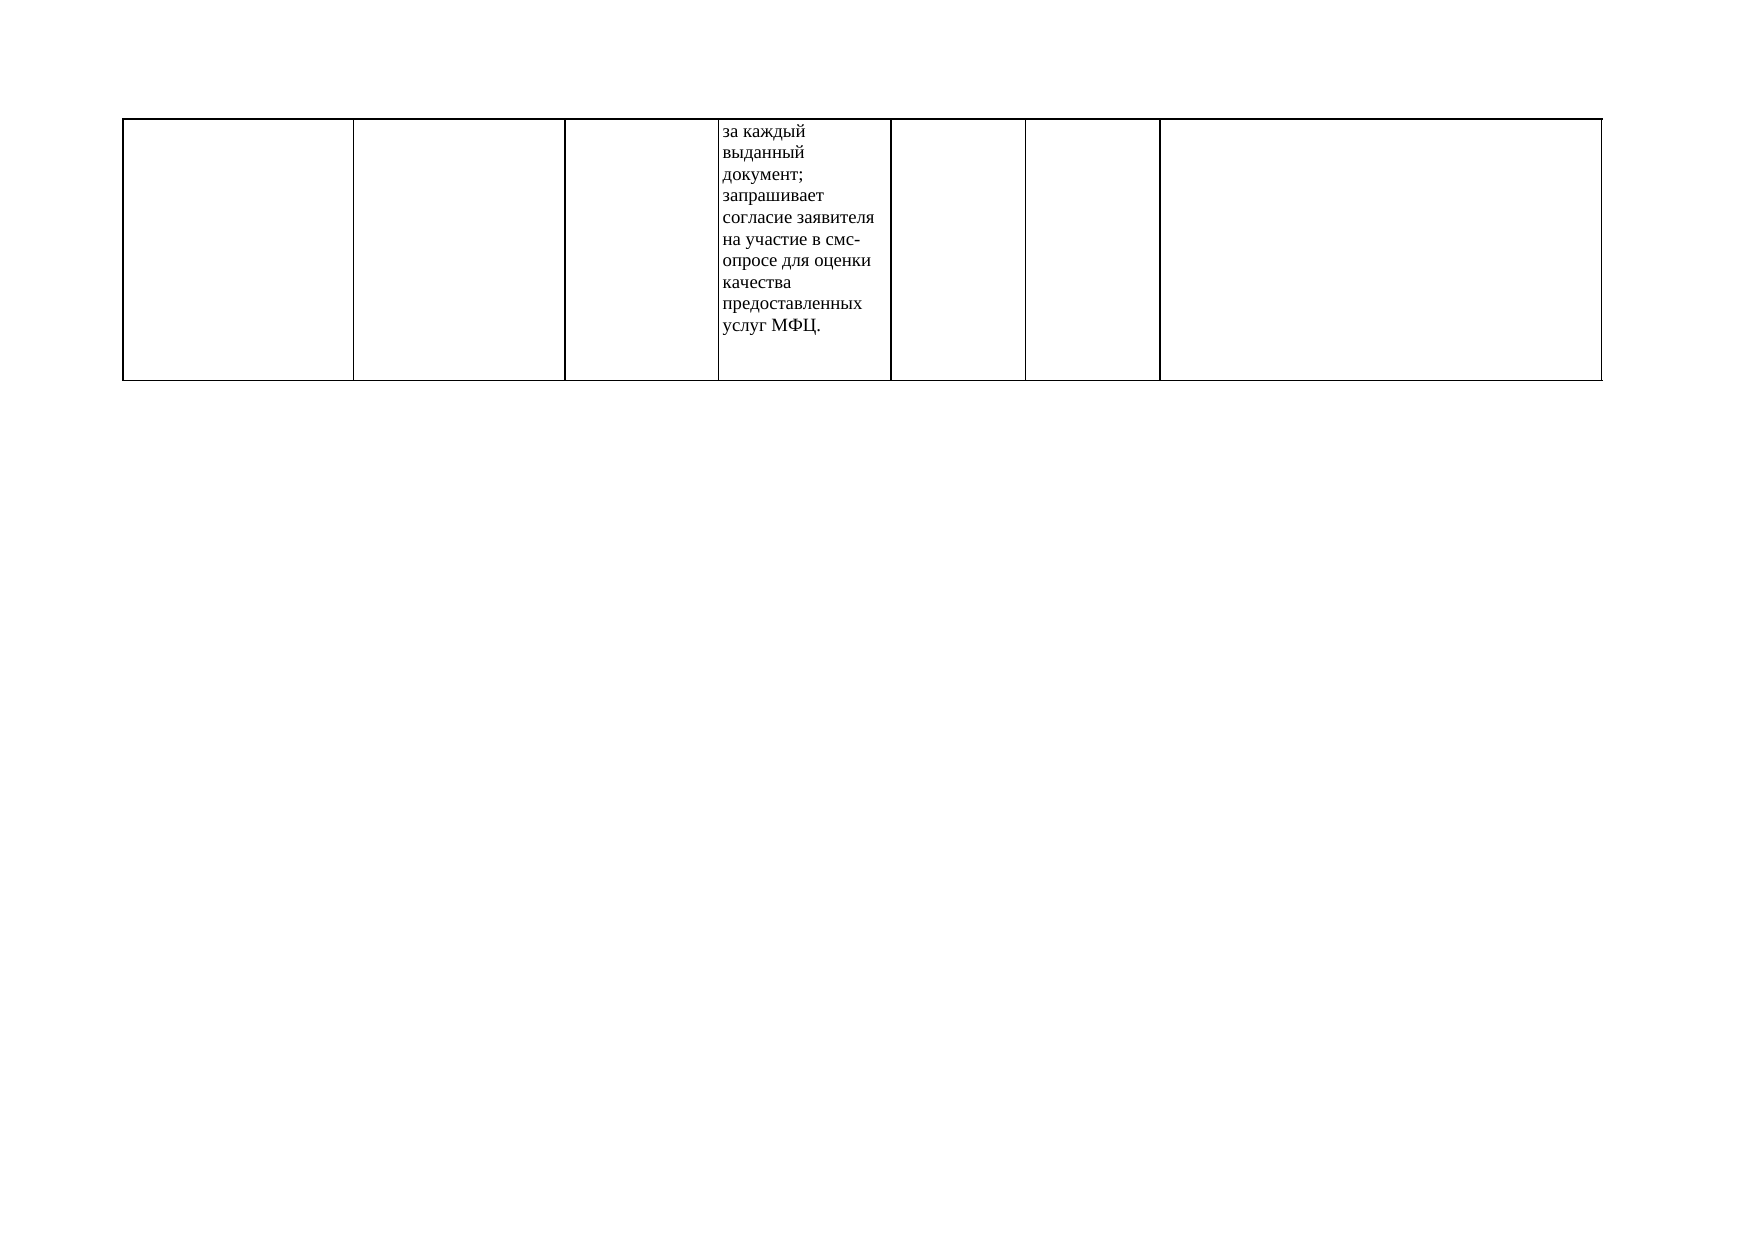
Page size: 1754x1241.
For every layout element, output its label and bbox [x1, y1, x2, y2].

table_cell [354, 120, 564, 380]
table_cell [566, 120, 718, 380]
table_cell [892, 120, 1025, 380]
table_cell [124, 120, 353, 380]
table_cell [719, 120, 890, 380]
table_cell [1161, 120, 1601, 380]
table_cell [1026, 120, 1159, 380]
